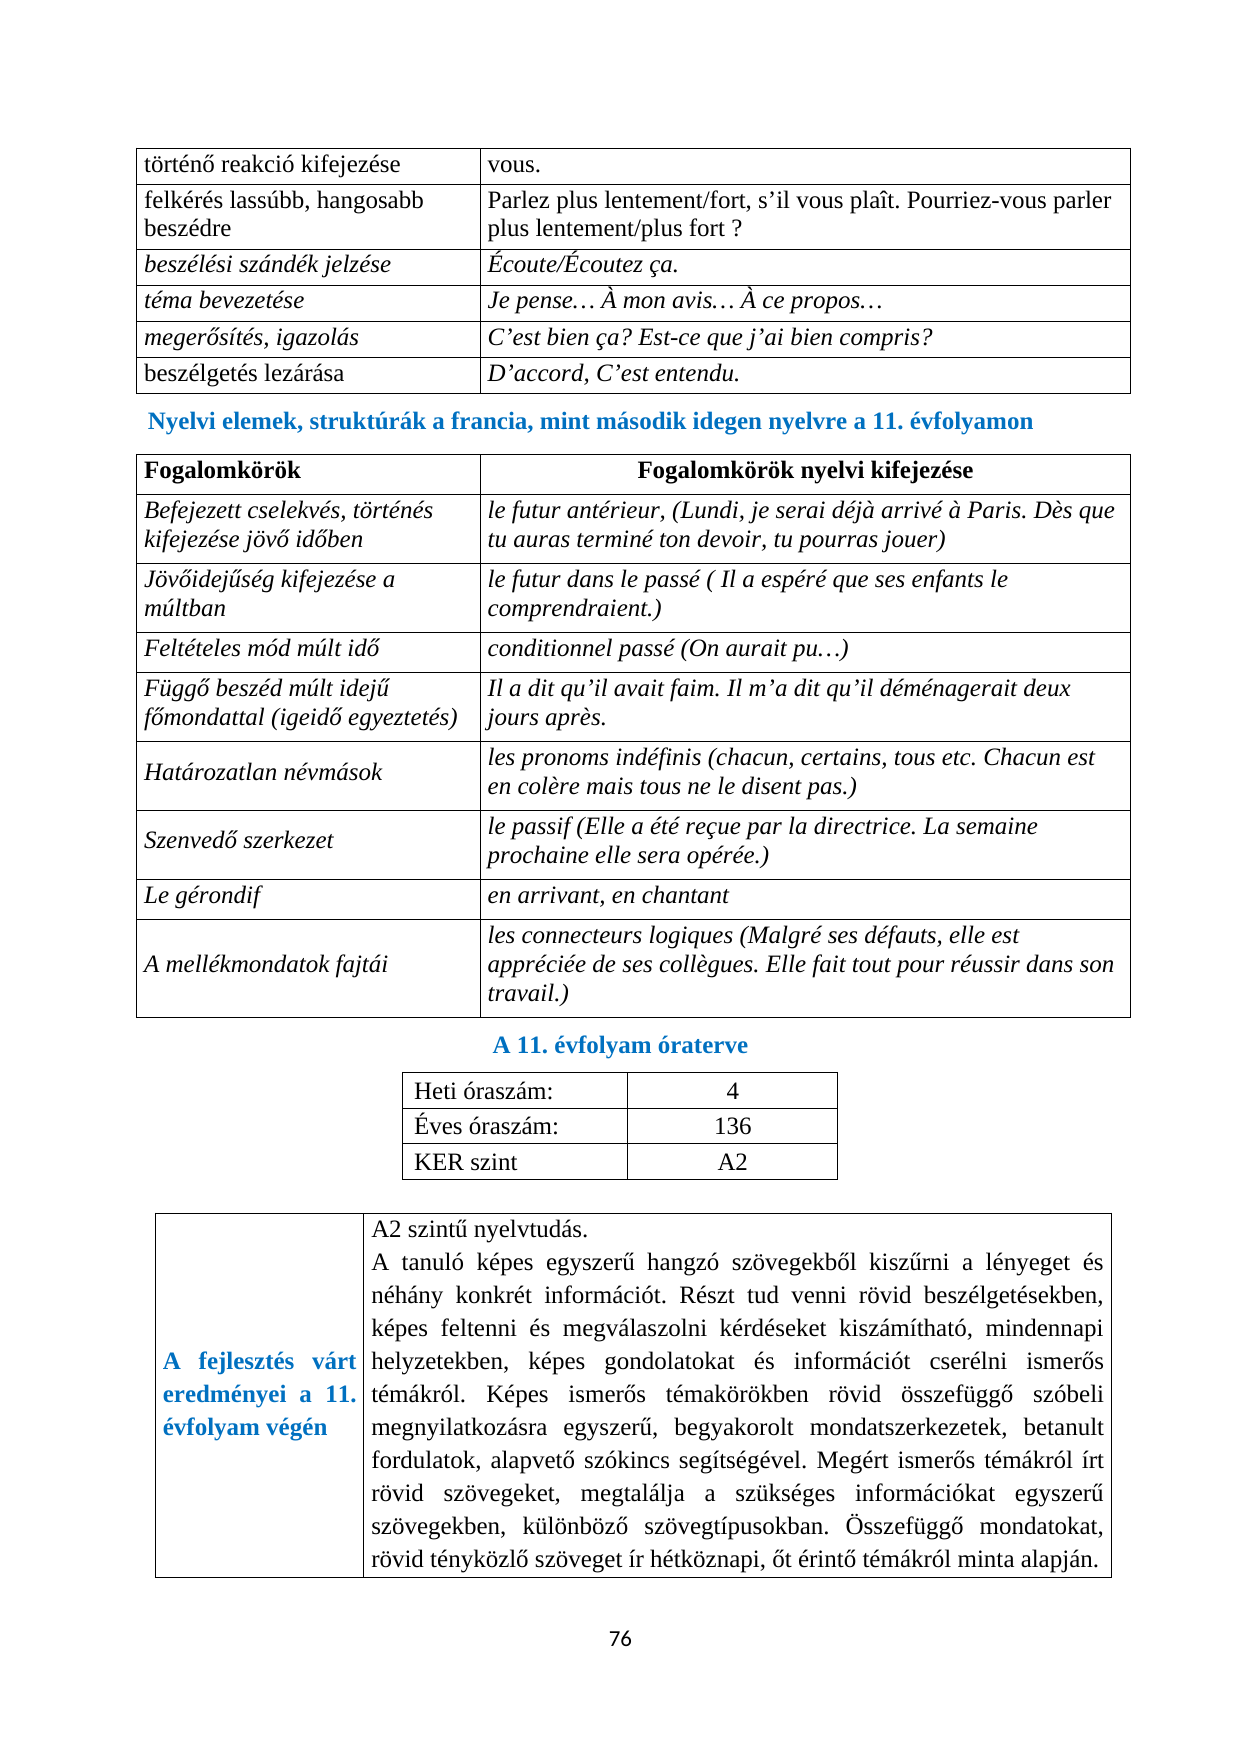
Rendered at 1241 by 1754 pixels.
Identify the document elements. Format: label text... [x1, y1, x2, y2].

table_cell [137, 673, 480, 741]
text A 11. évfolyam óraterve [148, 1031, 1093, 1059]
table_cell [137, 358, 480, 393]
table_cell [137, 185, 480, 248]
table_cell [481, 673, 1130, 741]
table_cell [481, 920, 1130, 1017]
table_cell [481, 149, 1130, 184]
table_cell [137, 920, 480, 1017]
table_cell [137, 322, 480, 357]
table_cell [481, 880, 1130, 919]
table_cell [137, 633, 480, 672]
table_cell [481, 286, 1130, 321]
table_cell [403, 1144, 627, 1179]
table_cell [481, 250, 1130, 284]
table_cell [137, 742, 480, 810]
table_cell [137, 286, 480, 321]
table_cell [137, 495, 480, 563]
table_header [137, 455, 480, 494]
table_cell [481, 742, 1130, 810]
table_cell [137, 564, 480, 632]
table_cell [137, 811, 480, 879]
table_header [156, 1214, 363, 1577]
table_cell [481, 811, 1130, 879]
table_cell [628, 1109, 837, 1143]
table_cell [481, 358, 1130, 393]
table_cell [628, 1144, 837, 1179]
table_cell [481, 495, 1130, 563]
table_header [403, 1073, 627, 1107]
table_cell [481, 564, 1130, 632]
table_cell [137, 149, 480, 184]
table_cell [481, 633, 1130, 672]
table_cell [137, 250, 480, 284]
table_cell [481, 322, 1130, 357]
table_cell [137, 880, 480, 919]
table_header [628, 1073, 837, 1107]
text Nyelvi elemek, struktúrák a francia, mint második idegen nyelvre a 11. évfolyamon [148, 406, 1093, 435]
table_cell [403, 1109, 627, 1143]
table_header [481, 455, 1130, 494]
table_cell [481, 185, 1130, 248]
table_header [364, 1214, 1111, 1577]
